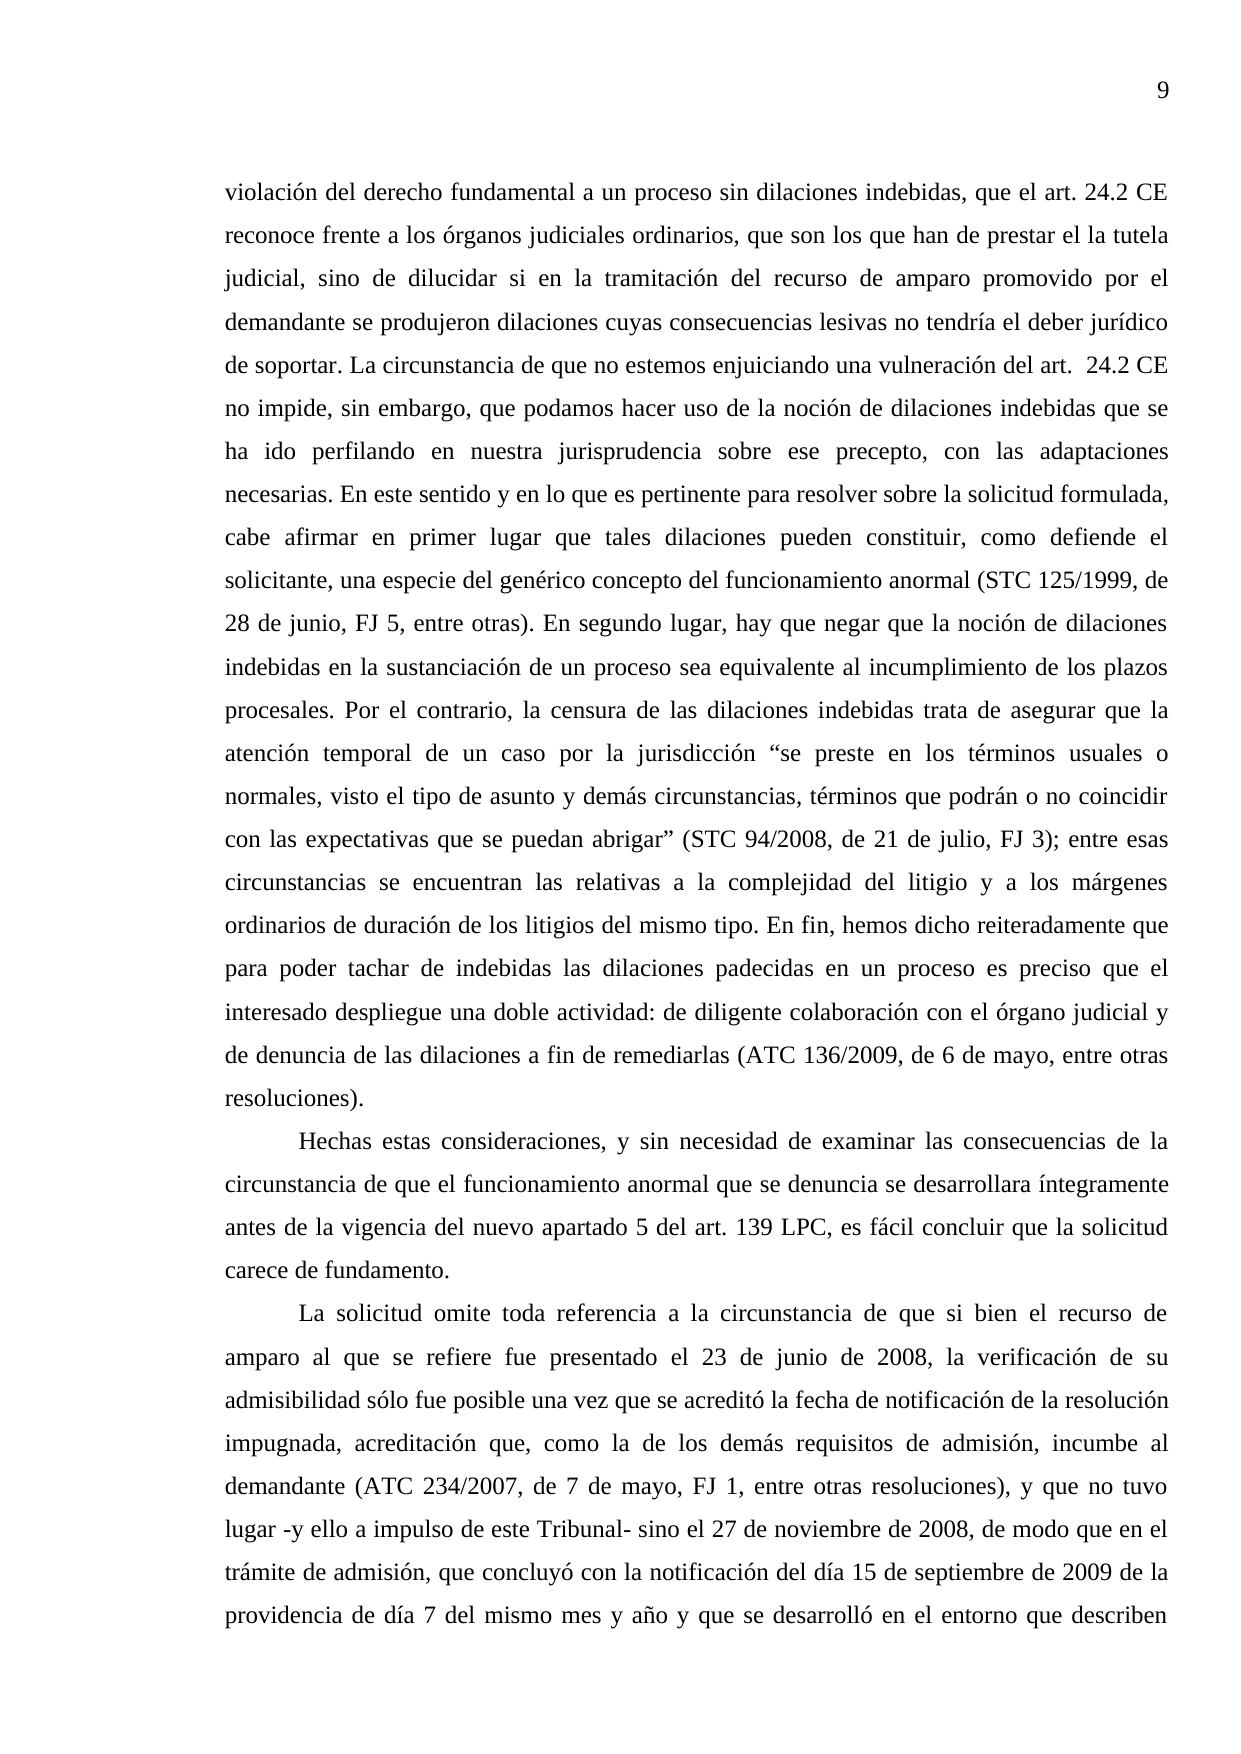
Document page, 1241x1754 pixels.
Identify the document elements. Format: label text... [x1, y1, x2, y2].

text Hechas estas consideraciones, y sin necesidad de examinar las consecuencias de la circunstancia de que el funcionamiento anormal que se denuncia se desarrollara íntegramente antes de la vigencia del nuevo apartado 5 del art. 139 LPC, es fácil concluir que la solicitud carece de fundamento. [224, 1126, 1169, 1284]
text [224, 177, 1169, 1112]
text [224, 1298, 1169, 1629]
